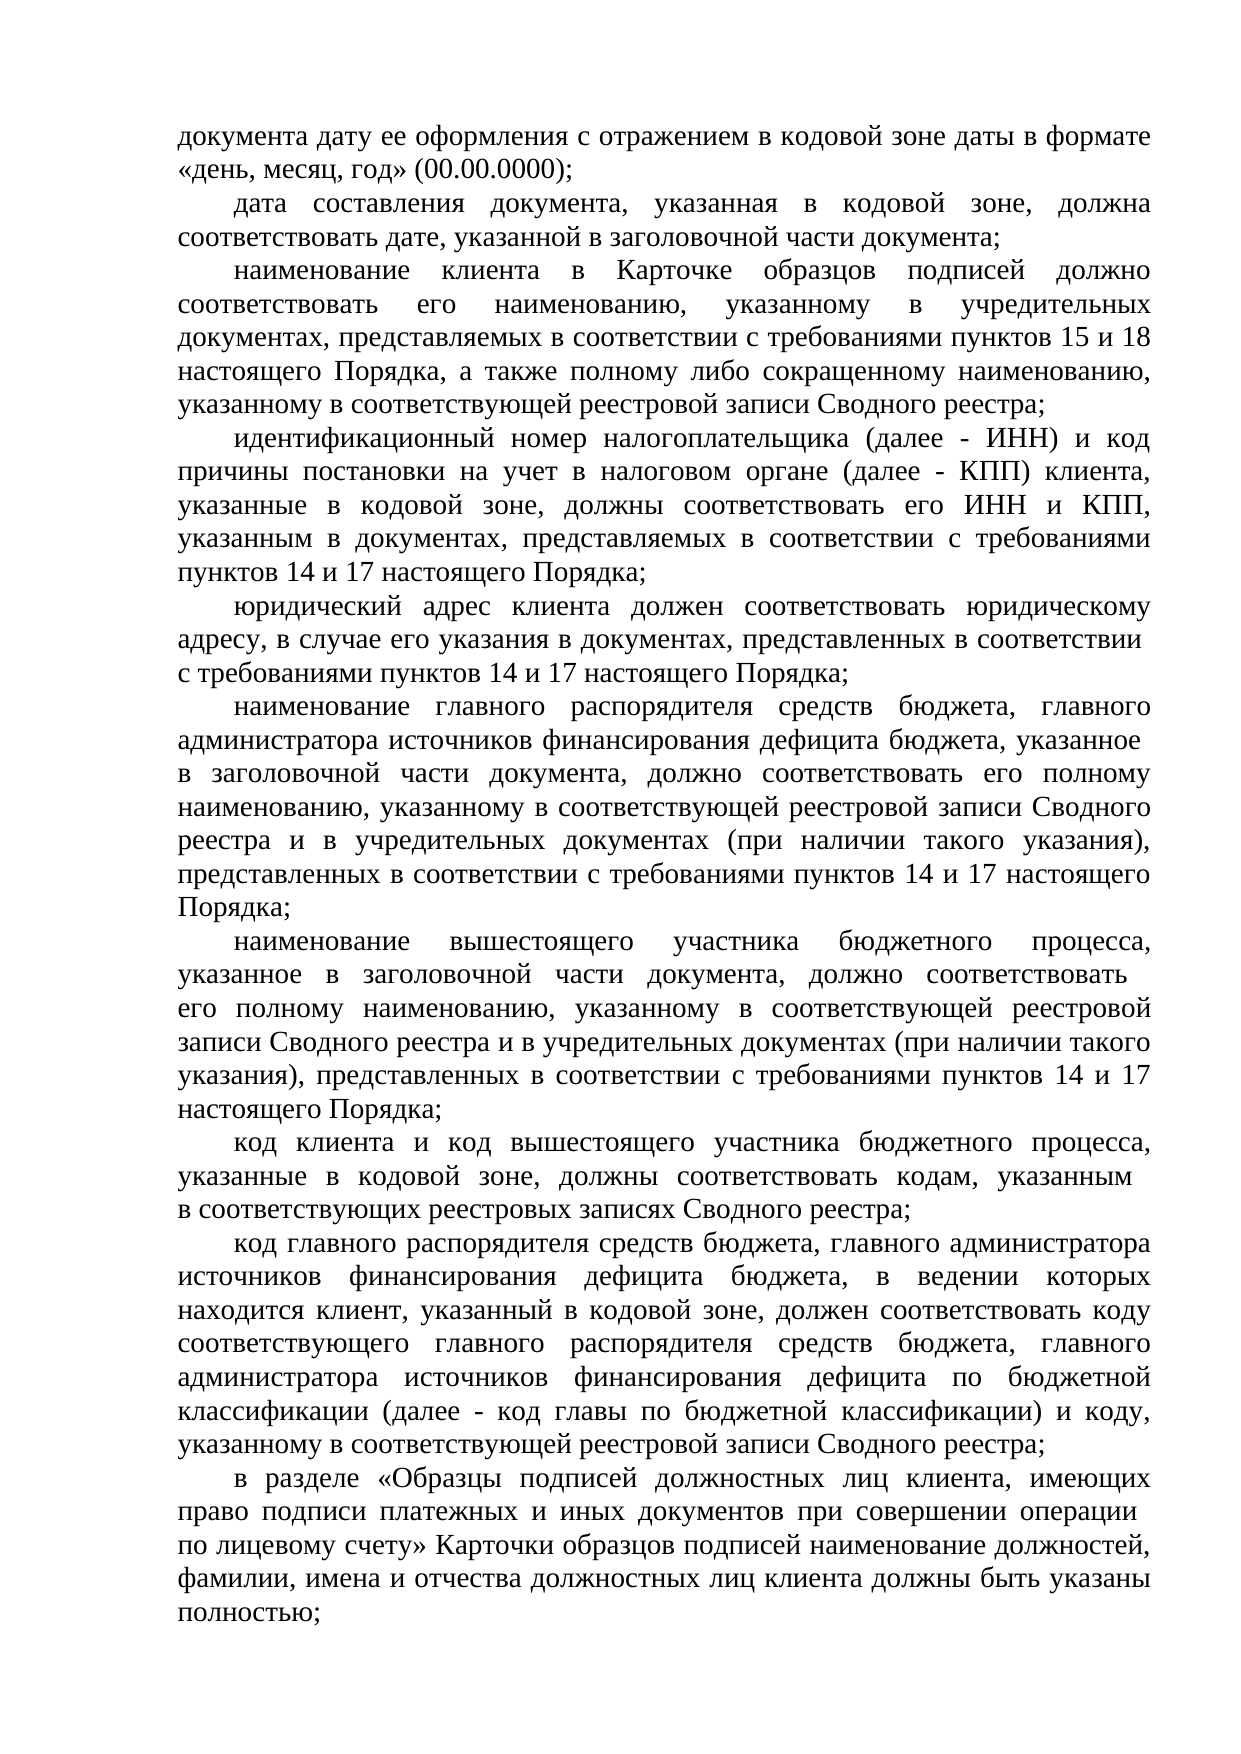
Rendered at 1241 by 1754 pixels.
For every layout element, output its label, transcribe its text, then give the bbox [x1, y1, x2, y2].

text код главного распорядителя средств бюджета, главного администратора источников финансирования дефицита бюджета, в ведении которых находится клиент, указанный в кодовой зоне, должен соответствовать коду соответствующего главного распорядителя средств бюджета, главного администратора источников финансирования дефицита по бюджетной классификации (далее - код главы по бюджетной классификации) и коду, указанному в соответствующей реестровой записи Сводного реестра; [177, 1225, 1152, 1460]
text наименование вышестоящего участника бюджетного процесса, указанное в заголовочной части документа, должно соответствовать его полному наименованию, указанному в соответствующей реестровой записи Сводного реестра и в учредительных документах (при наличии такого указания), представленных в соответствии с требованиями пунктов 14 и 17 настоящего Порядка; [177, 923, 1152, 1124]
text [177, 118, 1152, 185]
text идентификационный номер налогоплательщика (далее - ИНН) и код причины постановки на учет в налоговом органе (далее - КПП) клиента, указанные в кодовой зоне, должны соответствовать его ИНН и КПП, указанным в документах, представляемых в соответствии с требованиями пунктов 14 и 17 настоящего Порядка; [177, 420, 1152, 588]
text код клиента и код вышестоящего участника бюджетного процесса, указанные в кодовой зоне, должны соответствовать кодам, указанным в соответствующих реестровых записях Сводного реестра; [177, 1124, 1152, 1225]
text наименование главного распорядителя средств бюджета, главного администратора источников финансирования дефицита бюджета, указанное в заголовочной части документа, должно соответствовать его полному наименованию, указанному в соответствующей реестровой записи Сводного реестра и в учредительных документах (при наличии такого указания), представленных в соответствии с требованиями пунктов 14 и 17 настоящего Порядка; [177, 688, 1152, 923]
text юридический адрес клиента должен соответствовать юридическому адресу, в случае его указания в документах, представленных в соответствии с требованиями пунктов 14 и 17 настоящего Порядка; [177, 588, 1152, 688]
text дата составления документа, указанная в кодовой зоне, должна соответствовать дате, указанной в заголовочной части документа; [177, 185, 1152, 252]
text наименование клиента в Карточке образцов подписей должно соответствовать его наименованию, указанному в учредительных документах, представляемых в соответствии с требованиями пунктов 15 и 18 настоящего Порядка, а также полному либо сокращенному наименованию, указанному в соответствующей реестровой записи Сводного реестра; [177, 252, 1152, 420]
text в разделе «Образцы подписей должностных лиц клиента, имеющих право подписи платежных и иных документов при совершении операции по лицевому счету» Карточки образцов подписей наименование должностей, фамилии, имена и отчества должностных лиц клиента должны быть указаны полностью; [177, 1460, 1152, 1627]
